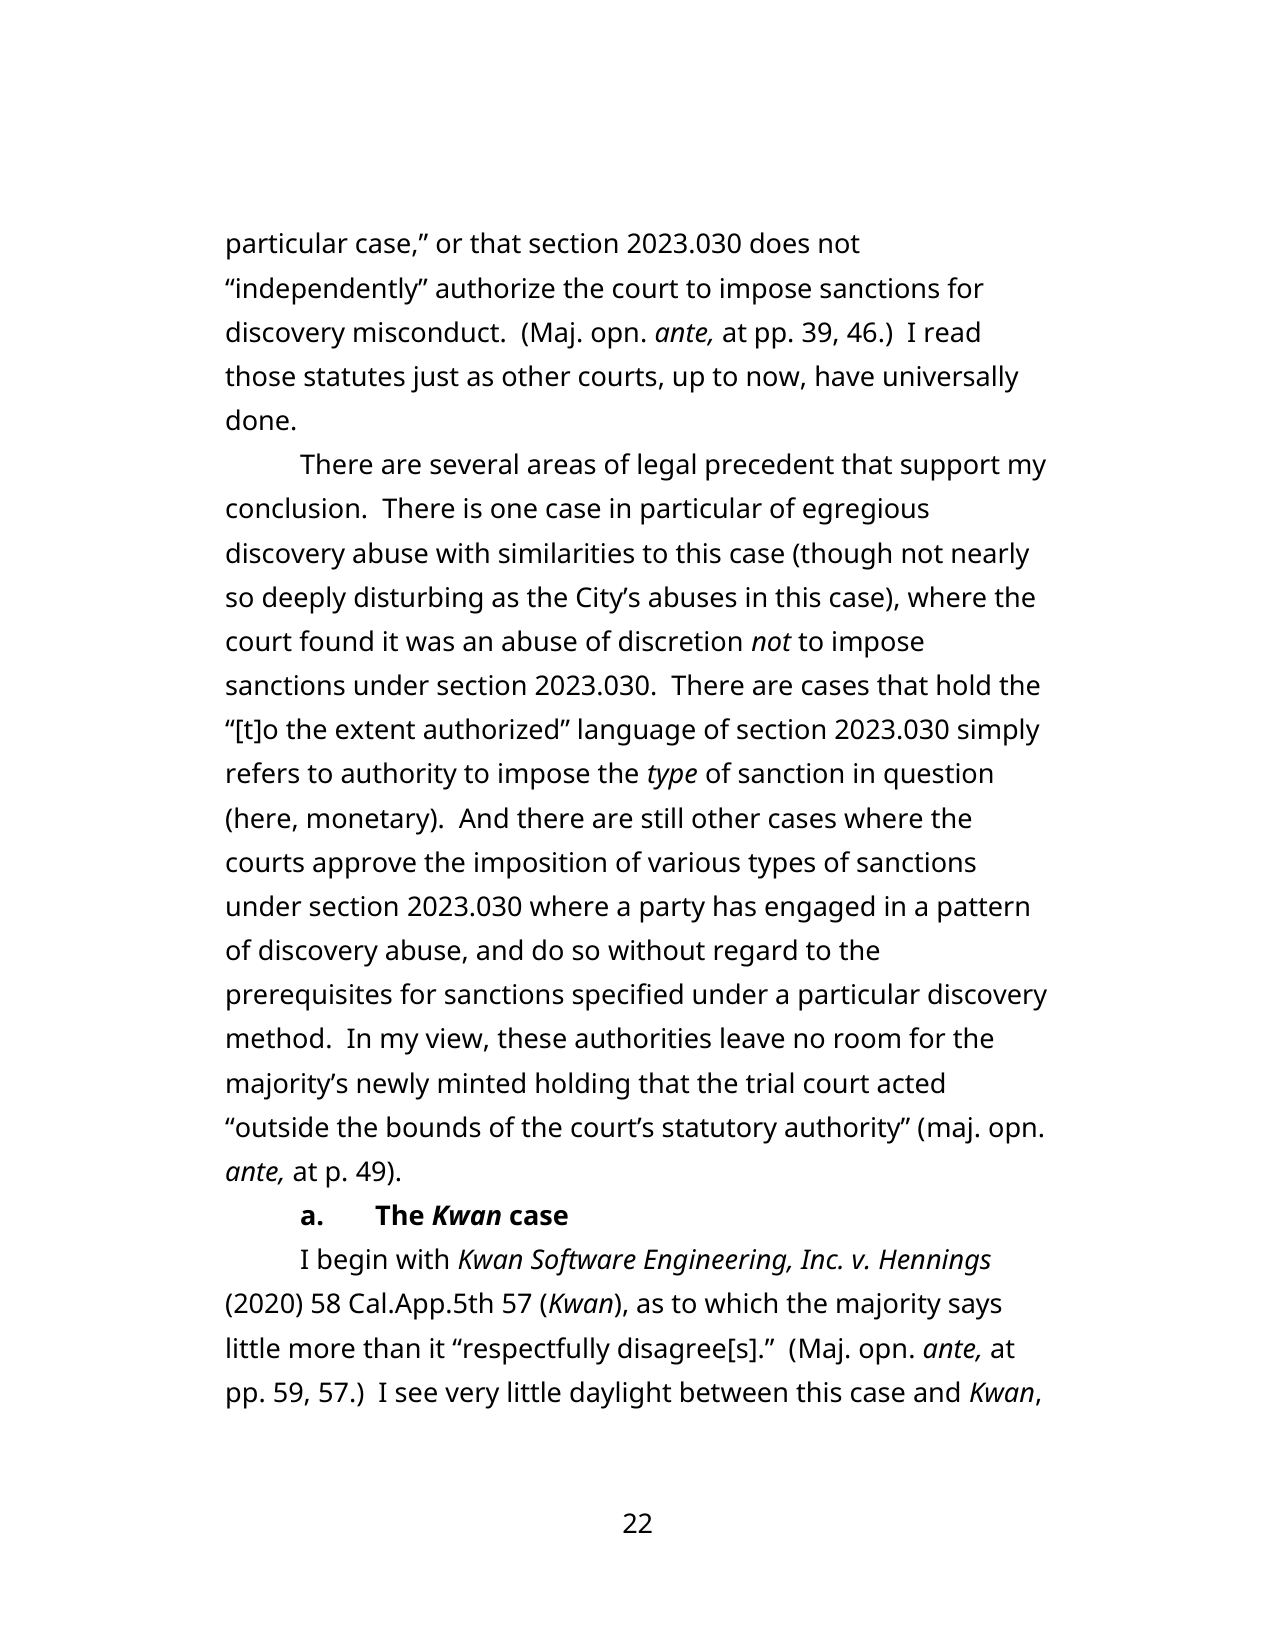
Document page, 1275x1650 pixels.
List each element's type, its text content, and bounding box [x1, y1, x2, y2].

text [225, 1241, 1050, 1410]
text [225, 225, 1050, 438]
text There are several areas of legal precedent that support my conclusion. There is one case in particular of egregious discovery abuse with similarities to this case (though not nearly so deeply disturbing as the City’s abuses in this case), where the court found it was an abuse of discretion not to impose sanctions under section 2023.030. There are cases that hold the “[t]o the extent authorized” language of section 2023.030 simply refers to authority to impose the type of sanction in question (here, monetary). And there are still other cases where the courts approve the imposition of various types of sanctions under section 2023.030 where a party has engaged in a pattern of discovery abuse, and do so without regard to the prerequisites for sanctions specified under a particular discovery method. In my view, these authorities leave no room for the majority’s newly minted holding that the trial court acted “outside the bounds of the court’s statutory authority” (maj. opn. ante, at p. 49). [225, 446, 1050, 1189]
text a. The Kwan case [225, 1197, 1050, 1233]
